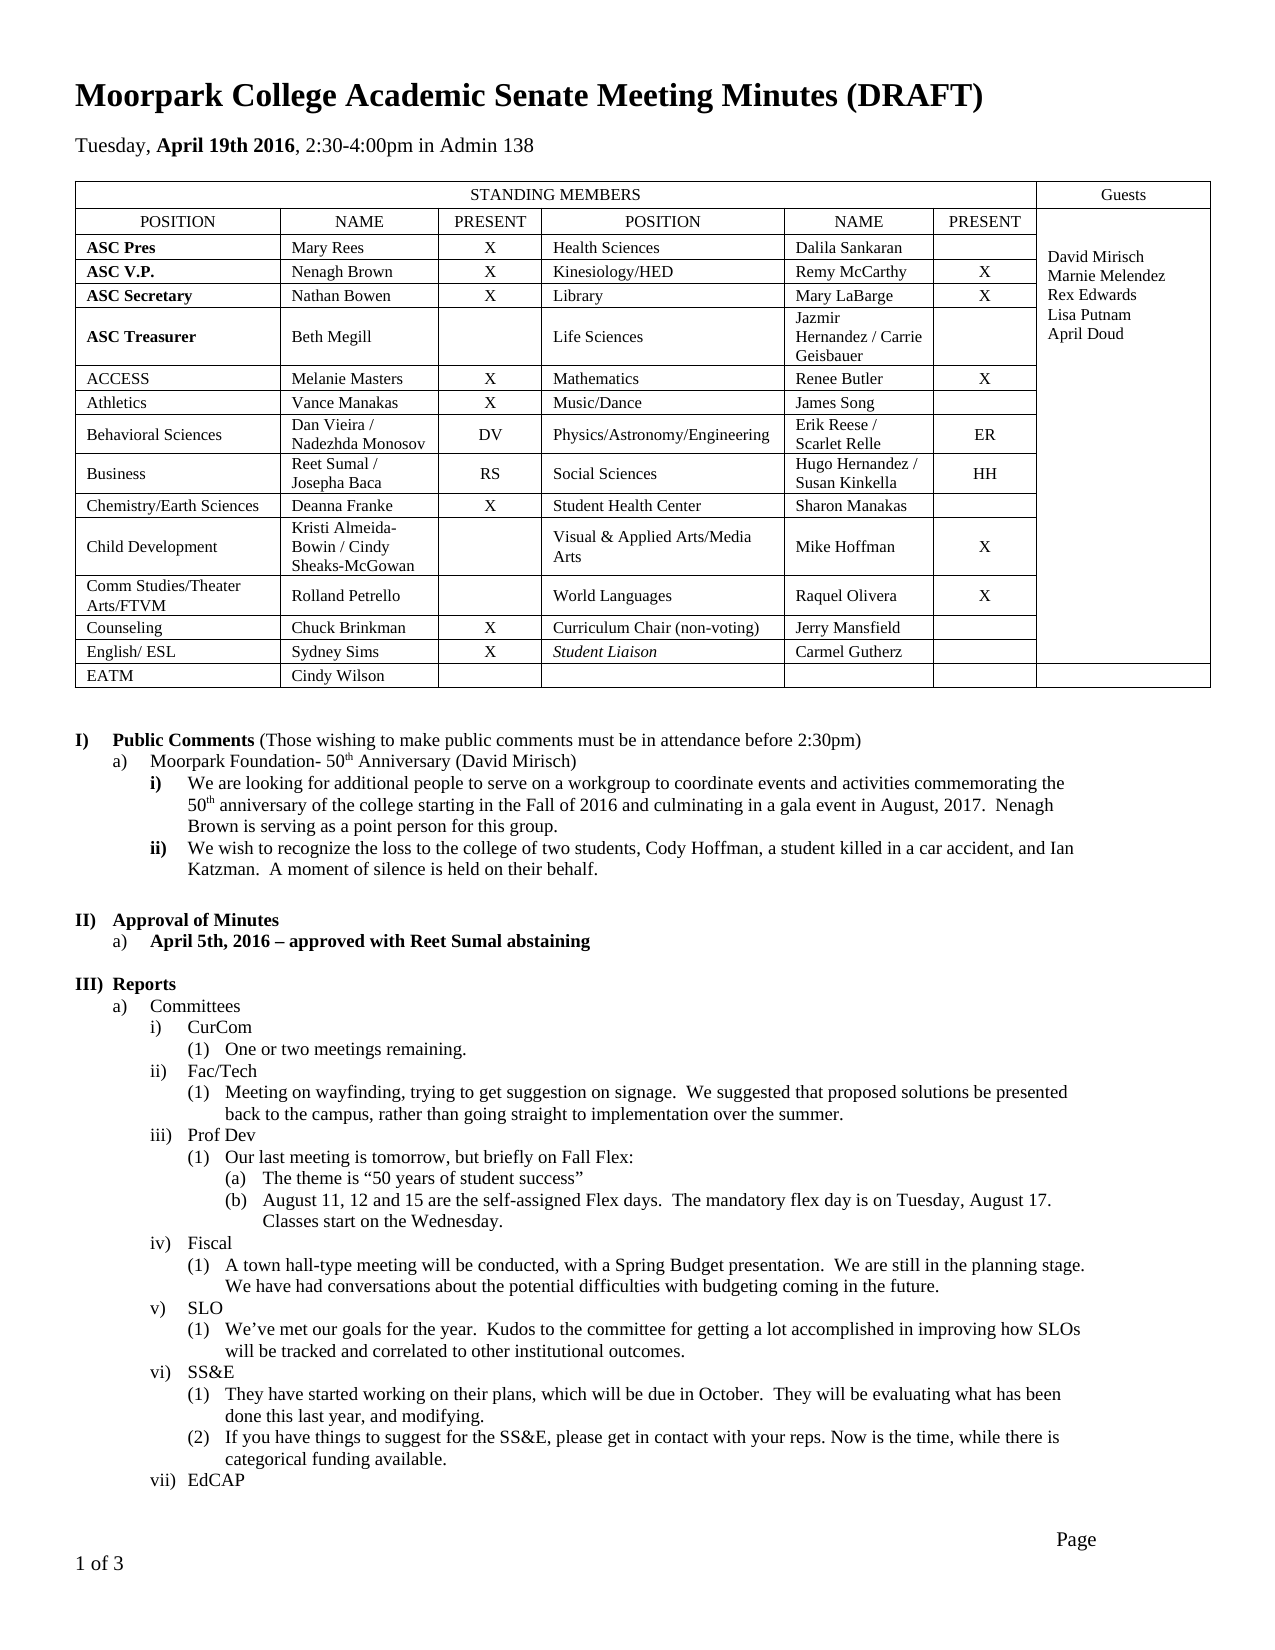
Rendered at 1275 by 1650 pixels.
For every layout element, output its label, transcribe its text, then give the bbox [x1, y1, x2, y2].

list Committees [112, 995, 1096, 1016]
table_cell X [439, 366, 541, 389]
table_cell X [934, 366, 1036, 389]
table_cell X [934, 284, 1036, 307]
table_cell X [439, 284, 541, 307]
table_cell Jerry Mansfield [785, 616, 933, 639]
list SLO [150, 1297, 1096, 1318]
table_cell Mary Rees [281, 235, 438, 258]
table_cell Kinesiology/HED [542, 260, 784, 283]
table_cell Remy McCarthy [785, 260, 933, 283]
table_cell X [439, 640, 541, 663]
table_cell PRESENT [934, 209, 1036, 234]
table_cell Counseling [76, 616, 280, 639]
table_cell Music/Dance [542, 391, 784, 414]
list Fiscal [150, 1232, 1096, 1253]
list Moorpark Foundation- 50th Anniversary (David Mirisch) [112, 750, 1096, 772]
table_cell ER [934, 415, 1036, 453]
table_cell Renee Butler [785, 366, 933, 389]
table_cell X [934, 518, 1036, 575]
table_cell Athletics [76, 391, 280, 414]
table_cell Mike Hoffman [785, 518, 933, 575]
table_cell Kristi Almeida-Bowin / Cindy Sheaks-McGowan [281, 518, 438, 575]
table_cell PRESENT [439, 209, 541, 234]
text Tuesday, April 19th 2016, 2:30-4:00pm in Admin 138 [75, 132, 1096, 157]
table_cell Physics/Astronomy/Engineering [542, 415, 784, 453]
table_cell X [934, 260, 1036, 283]
table_cell Beth Megill [281, 308, 438, 365]
table_cell X [439, 391, 541, 414]
list We are looking for additional people to serve on to events and activities commemorating the 50th anniversary of the college. Nenagh Brown is serving as a point person for this . [150, 772, 1096, 837]
table_cell RS [439, 454, 541, 492]
list Public Comments (Those wishing to make public comments must be in attendance before 2:30pm) [75, 729, 1096, 750]
table_cell X [439, 616, 541, 639]
list Meeting on wayfinding, trying to get suggestion on signage. We suggested that proposed solutions be presented back to the campus, rather than going straight to implementation over the summer. [187, 1081, 1096, 1124]
table_cell Nathan Bowen [281, 284, 438, 307]
table_cell Hugo Hernandez / Susan Kinkella [785, 454, 933, 492]
table_cell NAME [281, 209, 438, 234]
table_cell X [934, 576, 1036, 614]
table_cell [934, 616, 1036, 639]
table_cell Mary LaBarge [785, 284, 933, 307]
table_cell NAME [785, 209, 933, 234]
table_cell Dan Vieira / Nadezhda Monosov [281, 415, 438, 453]
table_cell [439, 518, 541, 575]
table_cell Life Sciences [542, 308, 784, 365]
table_cell EATM [76, 664, 280, 687]
list We’ve met our goals for the year. Kudos to the committee for getting a lot accomplished in improving how SLOs will be tracked and correlated to other institutional outcomes. [187, 1318, 1096, 1361]
table_cell David Mirisch Marnie Melendez Rex Edwards Lisa Putnam April Doud [1037, 209, 1210, 663]
table_cell X [439, 235, 541, 258]
table_cell ASC Pres [76, 235, 280, 258]
table_cell Child Development [76, 518, 280, 575]
list April 5th, 2016 – approved with Reet Sumal abstaining [112, 930, 1096, 952]
table_cell Vance Manakas [281, 391, 438, 414]
list Reports [75, 973, 1096, 995]
list A town hall-type meeting will be conducted, with a Spring Budget presentation. We are still in the planning stage. We have had conversations about the potential difficulties with budgeting coming in the future. [187, 1253, 1096, 1297]
list We wish to recognize the loss to the college of two students, Cody Hoffman, a student killed in a car accident, and Ian Katzman. A moment of silence is held on their behalf. [150, 837, 1096, 880]
list Approval of Minutes [75, 908, 1096, 930]
table_cell Comm Studies/Theater Arts/FTVM [76, 576, 280, 614]
table_cell Carmel Gutherz [785, 640, 933, 663]
table_cell Curriculum Chair (non-voting) [542, 616, 784, 639]
table_cell Social Sciences [542, 454, 784, 492]
table_cell [934, 640, 1036, 663]
table_cell POSITION [76, 209, 280, 234]
text Moorpark College Academic Senate Meeting Minutes (DRAFT) [75, 75, 1096, 113]
list CurCom [150, 1016, 1096, 1038]
table_cell Visual & Applied Arts/Media Arts [542, 518, 784, 575]
table_cell ASC V.P. [76, 260, 280, 283]
list EdCAP [150, 1469, 1096, 1491]
table_cell Jazmir Hernandez / Carrie Geisbauer [785, 308, 933, 365]
table_cell Rolland Petrello [281, 576, 438, 614]
table_cell James Song [785, 391, 933, 414]
table_cell Deanna Franke [281, 494, 438, 517]
table_cell Sydney Sims [281, 640, 438, 663]
table_cell [934, 664, 1036, 687]
list SS&E [150, 1361, 1096, 1383]
table_cell Dalila Sankaran [785, 235, 933, 258]
list Fac/Tech [150, 1059, 1096, 1081]
table_cell Mathematics [542, 366, 784, 389]
list If you have things to suggest for the SS&E, please get in contact with your reps. Now is the time, while there is categorical funding available. [187, 1426, 1096, 1469]
table_cell [934, 308, 1036, 365]
table_cell ASC Secretary [76, 284, 280, 307]
table_cell Library [542, 284, 784, 307]
table_cell HH [934, 454, 1036, 492]
list August 11the self-assigned Flex. The mandat flex day is on Tuesday [225, 1189, 1096, 1232]
table_cell [439, 576, 541, 614]
table_cell X [439, 494, 541, 517]
table_cell English/ ESL [76, 640, 280, 663]
table_cell Erik Reese / Scarlet Relle [785, 415, 933, 453]
list The theme is “50 years of student success” [225, 1167, 1096, 1189]
table_cell ACCESS [76, 366, 280, 389]
table_cell Student Health Center [542, 494, 784, 517]
table_cell [934, 391, 1036, 414]
table_cell [934, 235, 1036, 258]
table_header STANDING MEMBERS [76, 182, 1036, 207]
table_cell ASC Treasurer [76, 308, 280, 365]
table_cell Student Liaison [542, 640, 784, 663]
table_cell Health Sciences [542, 235, 784, 258]
table_cell [439, 664, 541, 687]
list Our last meeting is tomorrow, but briefly on Fall Flex [187, 1146, 1096, 1167]
table_cell Melanie Masters [281, 366, 438, 389]
table_cell POSITION [542, 209, 784, 234]
table_cell X [439, 260, 541, 283]
table_cell Raquel Olivera [785, 576, 933, 614]
table_cell [785, 664, 933, 687]
table_cell Behavioral Sciences [76, 415, 280, 453]
list They have started working on their plans, which will be due in October. They will be evaluating what has been done this last year, and modifying. [187, 1383, 1096, 1426]
table_cell Business [76, 454, 280, 492]
table_cell World Languages [542, 576, 784, 614]
table_cell Chuck Brinkman [281, 616, 438, 639]
table_cell Reet Sumal / Josepha Baca [281, 454, 438, 492]
table_cell [1037, 664, 1210, 687]
table_cell Chemistry/Earth Sciences [76, 494, 280, 517]
table_cell DV [439, 415, 541, 453]
table_cell Cindy Wilson [281, 664, 438, 687]
table_cell [542, 664, 784, 687]
table_cell Nenagh Brown [281, 260, 438, 283]
list Prof Dev [150, 1124, 1096, 1146]
table_cell Sharon Manakas [785, 494, 933, 517]
table_header Guests [1037, 182, 1210, 207]
list One or two meetings remaining. [187, 1038, 1096, 1059]
table_cell [934, 494, 1036, 517]
table_cell [439, 308, 541, 365]
